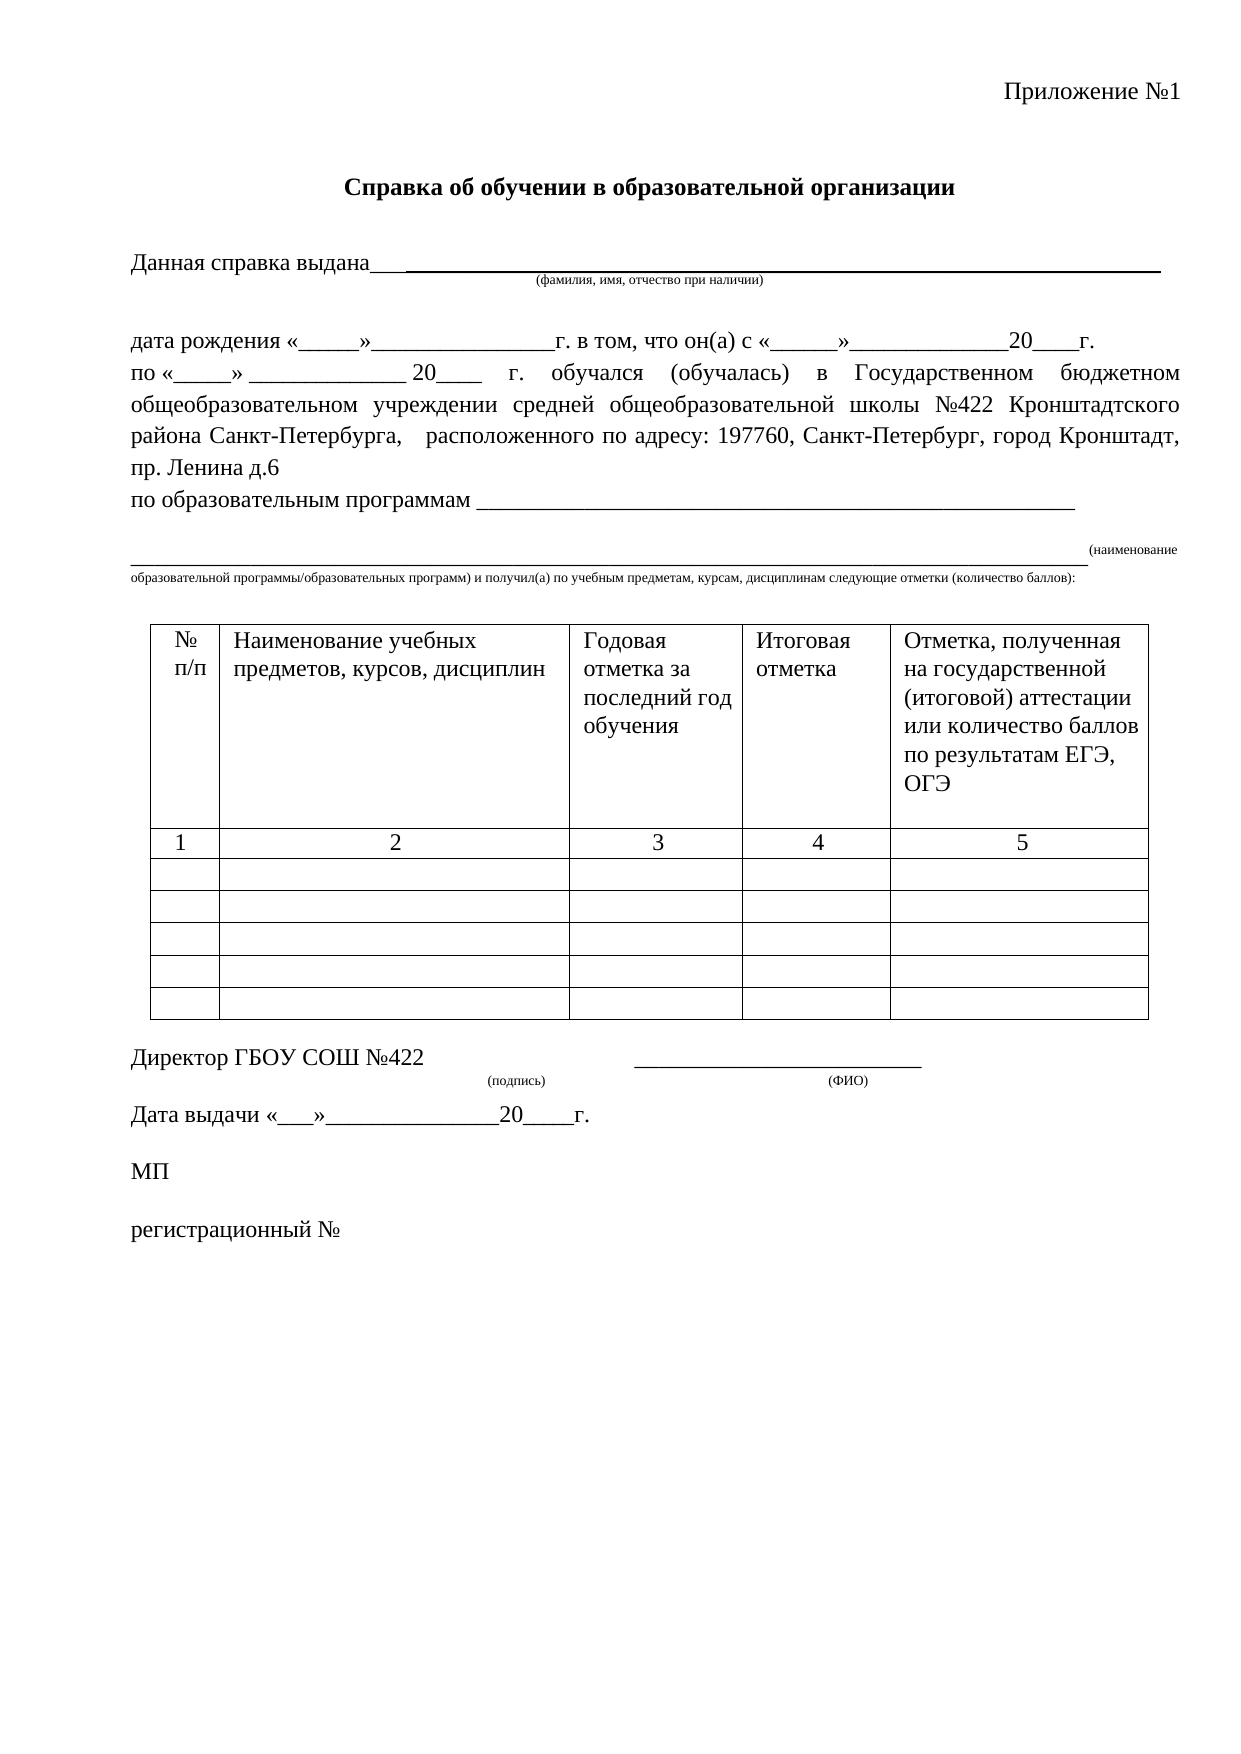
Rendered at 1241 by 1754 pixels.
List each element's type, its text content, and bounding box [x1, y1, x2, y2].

table_cell [743, 923, 890, 954]
text Приложение №1 [118, 59, 1181, 109]
text Справка об обучении в образовательной организации [118, 155, 1181, 205]
table_cell [151, 891, 219, 922]
table_cell 1 [151, 829, 219, 857]
table_cell [220, 988, 569, 1019]
table_cell [891, 859, 1148, 890]
text (фамилия, имя, отчество при наличии) [118, 275, 1181, 299]
table_cell 5 [891, 829, 1148, 857]
table_cell 3 [570, 829, 742, 857]
table_cell [151, 859, 219, 890]
text Данная справка выдана__________________________________________________________________ [131, 251, 1181, 275]
table_cell [891, 988, 1148, 1019]
table_header Годовая отметка за последний год обучения [570, 625, 742, 827]
table_cell [570, 956, 742, 987]
text дата рождения « » г. в том, что он(а) с « » 20 г. [131, 327, 1181, 354]
table_cell [151, 956, 219, 987]
table_header № п/п [151, 625, 219, 827]
table_header Отметка, полученная на государственной (итоговой) аттестации или количество баллов по результатам ЕГЭ, ОГЭ [891, 625, 1148, 827]
table_header Наименование учебных предметов, курсов, дисциплин [220, 625, 569, 827]
table_cell 2 [220, 829, 569, 857]
table_header Итоговая отметка [743, 625, 890, 827]
table_cell [220, 956, 569, 987]
table_cell [891, 956, 1148, 987]
table_cell [891, 923, 1148, 954]
text ________________________________________________________________________________(наименование образовательной программы/образовательных программ) и получил(а) по учебным предметам, курсам, дисциплинам следующие отметки (количество баллов): [131, 542, 1181, 597]
text Дата выдачи «___» 20 г. [131, 1100, 1181, 1128]
table_cell [570, 859, 742, 890]
table_cell 4 [743, 829, 890, 857]
table_cell [743, 988, 890, 1019]
table_cell [891, 891, 1148, 922]
table_cell [570, 923, 742, 954]
table_cell [743, 956, 890, 987]
table_cell [220, 923, 569, 954]
text Директор ГБОУ СОШ №422 ________________________ [131, 1043, 1181, 1071]
table_cell [570, 988, 742, 1019]
text регистрационный № [131, 1214, 1181, 1243]
text по « » 20 г. обучался (обучалась) в Государственном бюджетном общеобразовательном учреждении средней общеобразовательной школы №422 Кронштадтского района Санкт-Петербурга, расположенного по адресу: 197760, Санкт-Петербург, город Кронштадт, пр. Ленина д.6 [131, 358, 1181, 481]
table_cell [151, 923, 219, 954]
table_cell [743, 859, 890, 890]
table_cell [570, 891, 742, 922]
text по образовательным программам __________________________________________________ [131, 485, 1181, 512]
text МП [131, 1157, 1181, 1186]
table_cell [743, 891, 890, 922]
text (подпись) (ФИО) [428, 1071, 1181, 1100]
table_cell [151, 988, 219, 1019]
table_cell [220, 859, 569, 890]
table_cell [220, 891, 569, 922]
